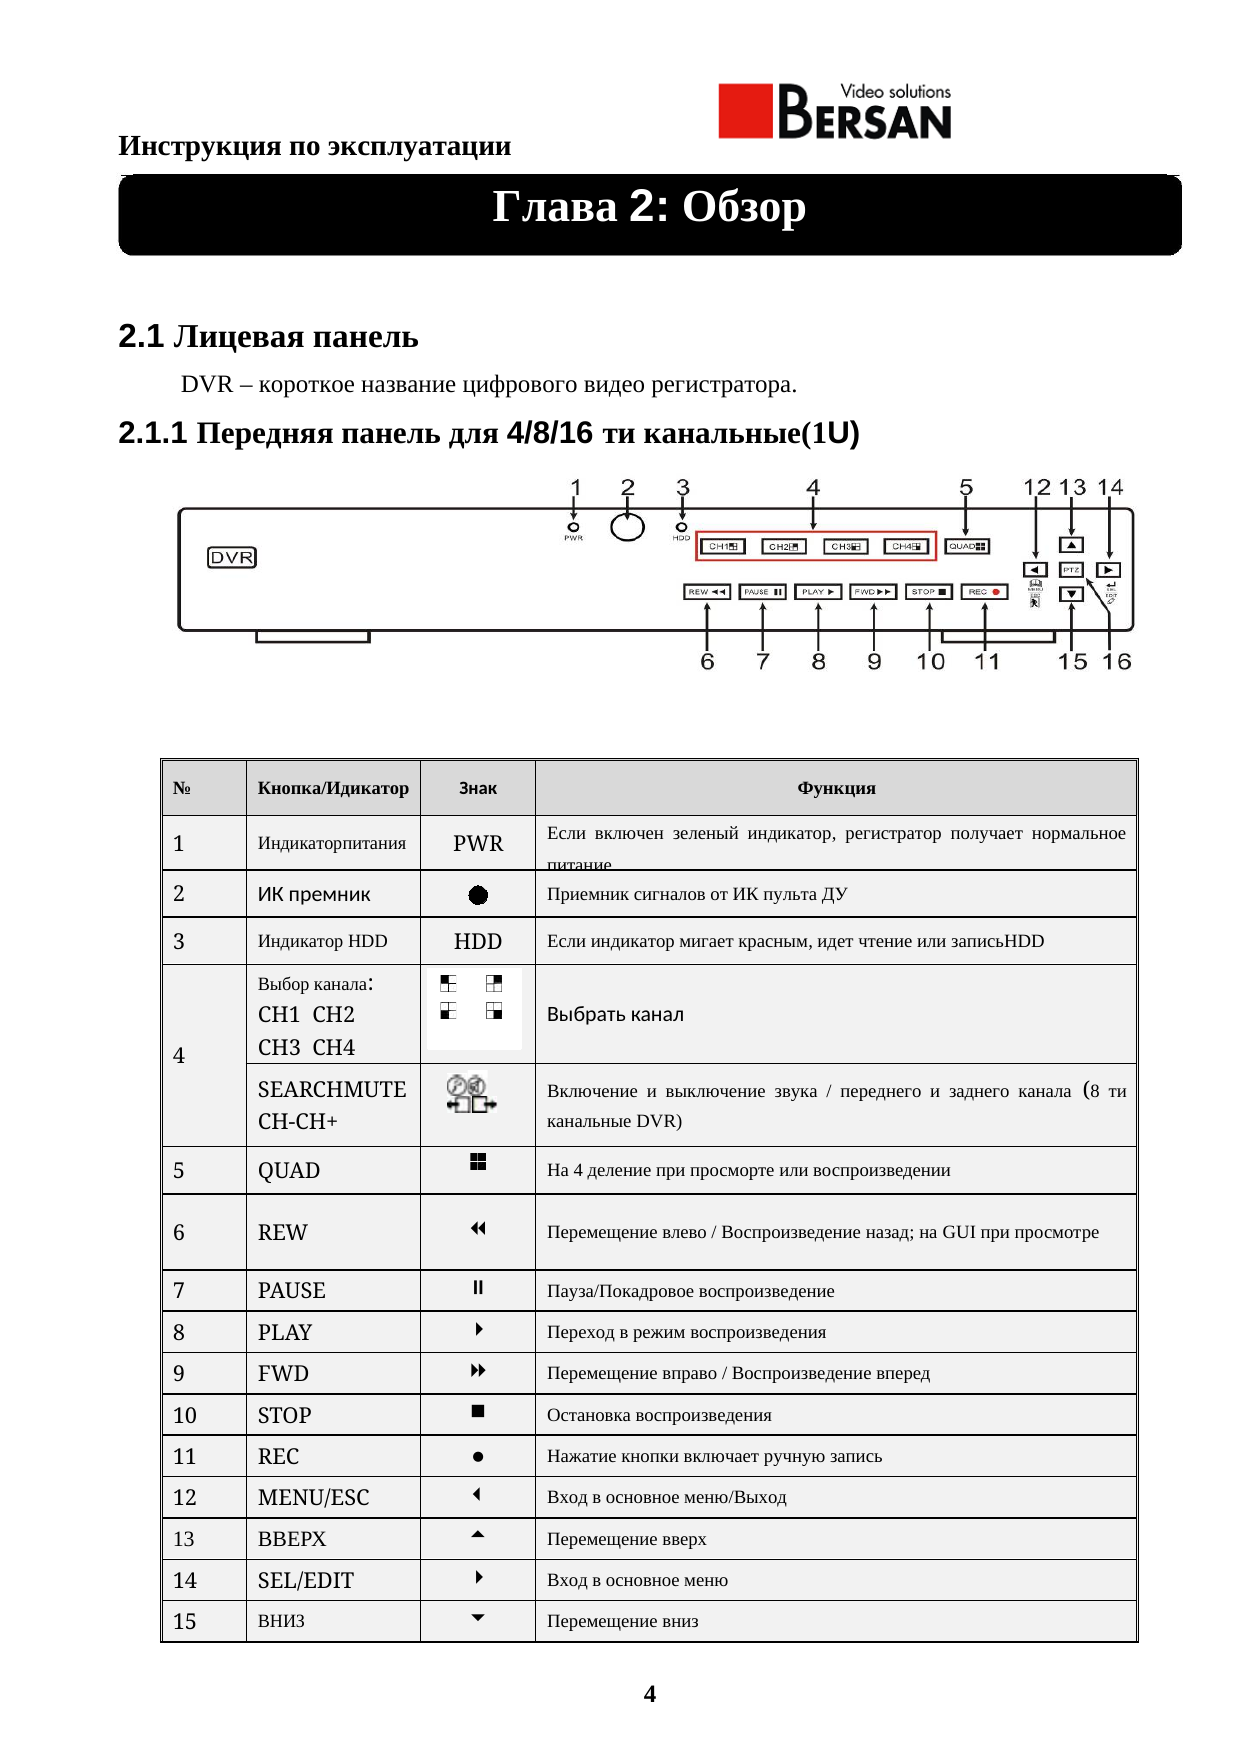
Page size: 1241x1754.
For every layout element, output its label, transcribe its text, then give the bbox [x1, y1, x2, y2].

table_cell 7 [163, 1271, 246, 1310]
table_cell 3 [163, 918, 246, 963]
picture [470, 1153, 486, 1170]
table_cell Выбрать канал [536, 965, 1136, 1063]
table_header № [163, 761, 246, 815]
table_cell PWR [421, 816, 535, 869]
picture [440, 975, 457, 992]
picture [708, 53, 968, 156]
subtitle Глава 2: Обзор [118, 173, 1181, 238]
table_cell Вход в основное меню/Выход [536, 1477, 1136, 1517]
table_cell Перемещение вправо / Воспроизведение вперед [536, 1353, 1136, 1393]
table_cell Перемещение вверх [536, 1519, 1136, 1558]
table_cell 15 [163, 1601, 246, 1641]
table_cell Вход в основное меню [536, 1560, 1136, 1600]
table_cell 1 [163, 816, 246, 869]
table_cell [421, 1312, 535, 1352]
table_cell Индикаторпитания [247, 816, 420, 869]
table_cell SEL/EDIT [247, 1560, 420, 1600]
table_cell Нажатие кнопки включает ручную запись [536, 1436, 1136, 1476]
table_cell [421, 1477, 535, 1517]
table_cell ВВЕРХ [247, 1519, 420, 1558]
table_cell Если индикатор мигает красным, идет чтение или записьHDD [536, 918, 1136, 963]
table_cell 8 [163, 1312, 246, 1352]
table_cell FWD [247, 1353, 420, 1393]
picture [486, 1002, 502, 1019]
table_cell 14 [163, 1560, 246, 1600]
table_cell [421, 1560, 535, 1600]
table_cell Индикатор HDD [247, 918, 420, 963]
table_cell STOP [247, 1395, 420, 1434]
table_cell 5 [163, 1147, 246, 1193]
table_cell REC [247, 1436, 420, 1476]
table_cell SEARCHMUTE CH-CH+ [247, 1064, 420, 1146]
table_cell REW [247, 1195, 420, 1269]
table_header Функция [536, 761, 1136, 815]
table_cell ИК премник [247, 871, 420, 916]
table_cell 2 [163, 871, 246, 916]
table_cell 4 [163, 965, 246, 1146]
table_cell Перемещение влево / Воспроизведение назад; на GUI при просмотре [536, 1195, 1136, 1269]
table_cell QUAD [247, 1147, 420, 1193]
table_cell Если включен зеленый индикатор, регистратор получает нормальное питание [536, 816, 1136, 869]
table_cell Переход в режим воспроизведения [536, 1312, 1136, 1352]
table_cell ВНИЗ [247, 1601, 420, 1641]
table_cell Пауза/Покадровое воспроизведение [536, 1271, 1136, 1310]
table_cell MENU/ESC [247, 1477, 420, 1517]
table_cell Выбор канала: CH1 CH2 CH3 CH4 [247, 965, 420, 1063]
picture [116, 172, 1184, 257]
table_cell 10 [163, 1395, 246, 1434]
table_cell [421, 1601, 535, 1641]
table_cell [421, 1271, 535, 1310]
table_cell [421, 1353, 535, 1393]
table_cell PAUSE [247, 1271, 420, 1310]
table_cell PLAY [247, 1312, 420, 1352]
subtitle 2.1 Лицевая панель [118, 303, 1181, 368]
subtitle 2.1.1 Передняя панель для 4/8/16 ти канальные(1U) [118, 400, 1181, 465]
table_cell [421, 871, 535, 916]
picture [440, 1002, 457, 1019]
picture [486, 975, 502, 992]
table_cell 11 [163, 1436, 246, 1476]
table_cell Включение и выключение звука / переднего и заднего канала (8 ти канальные DVR) [536, 1064, 1136, 1146]
table_cell Остановка воспроизведения [536, 1395, 1136, 1434]
table_cell [421, 1395, 535, 1434]
table_cell HDD [421, 918, 535, 963]
table_header Кнопка/Идикатор [247, 761, 420, 815]
table_cell Перемещение вниз [536, 1601, 1136, 1641]
table_header Знак [421, 761, 535, 815]
picture [447, 1070, 498, 1113]
text DVR – короткое название цифрового видео регистратора. [118, 368, 1181, 400]
table_cell [421, 1147, 535, 1193]
picture [152, 467, 1170, 683]
table_cell 12 [163, 1477, 246, 1517]
table_cell [421, 1519, 535, 1558]
table_cell 9 [163, 1353, 246, 1393]
table_cell [421, 1195, 535, 1269]
table_cell 13 [163, 1519, 246, 1558]
table_cell 6 [163, 1195, 246, 1269]
table_cell [421, 1064, 535, 1146]
table_cell На 4 деление при просморте или воспроизведении [536, 1147, 1136, 1193]
table_cell Приемник сигналов от ИК пульта ДУ [536, 871, 1136, 916]
table_cell [421, 965, 535, 1063]
table_cell ● [421, 1436, 535, 1476]
